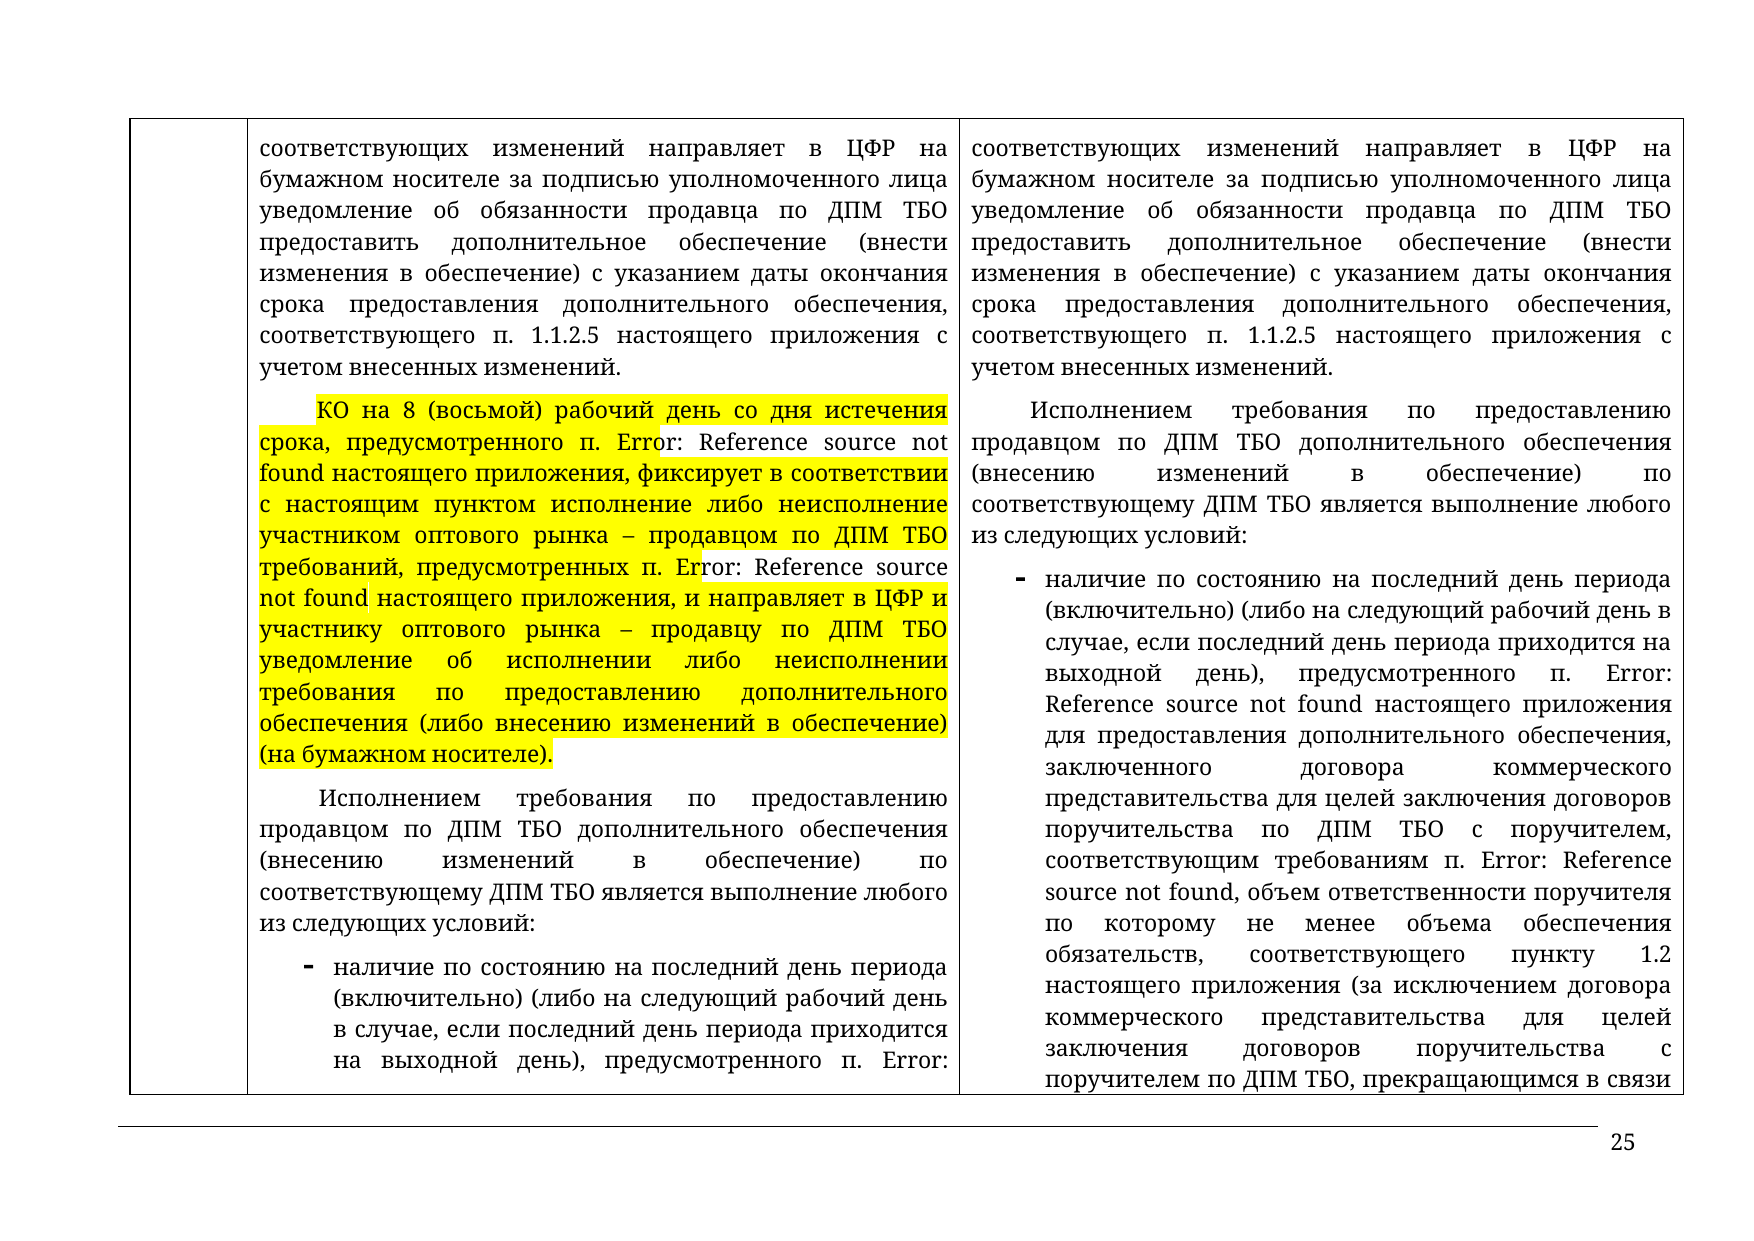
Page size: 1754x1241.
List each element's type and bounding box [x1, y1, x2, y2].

table_cell [131, 119, 247, 1094]
table_cell [248, 119, 959, 1094]
table_cell [960, 119, 1683, 1094]
